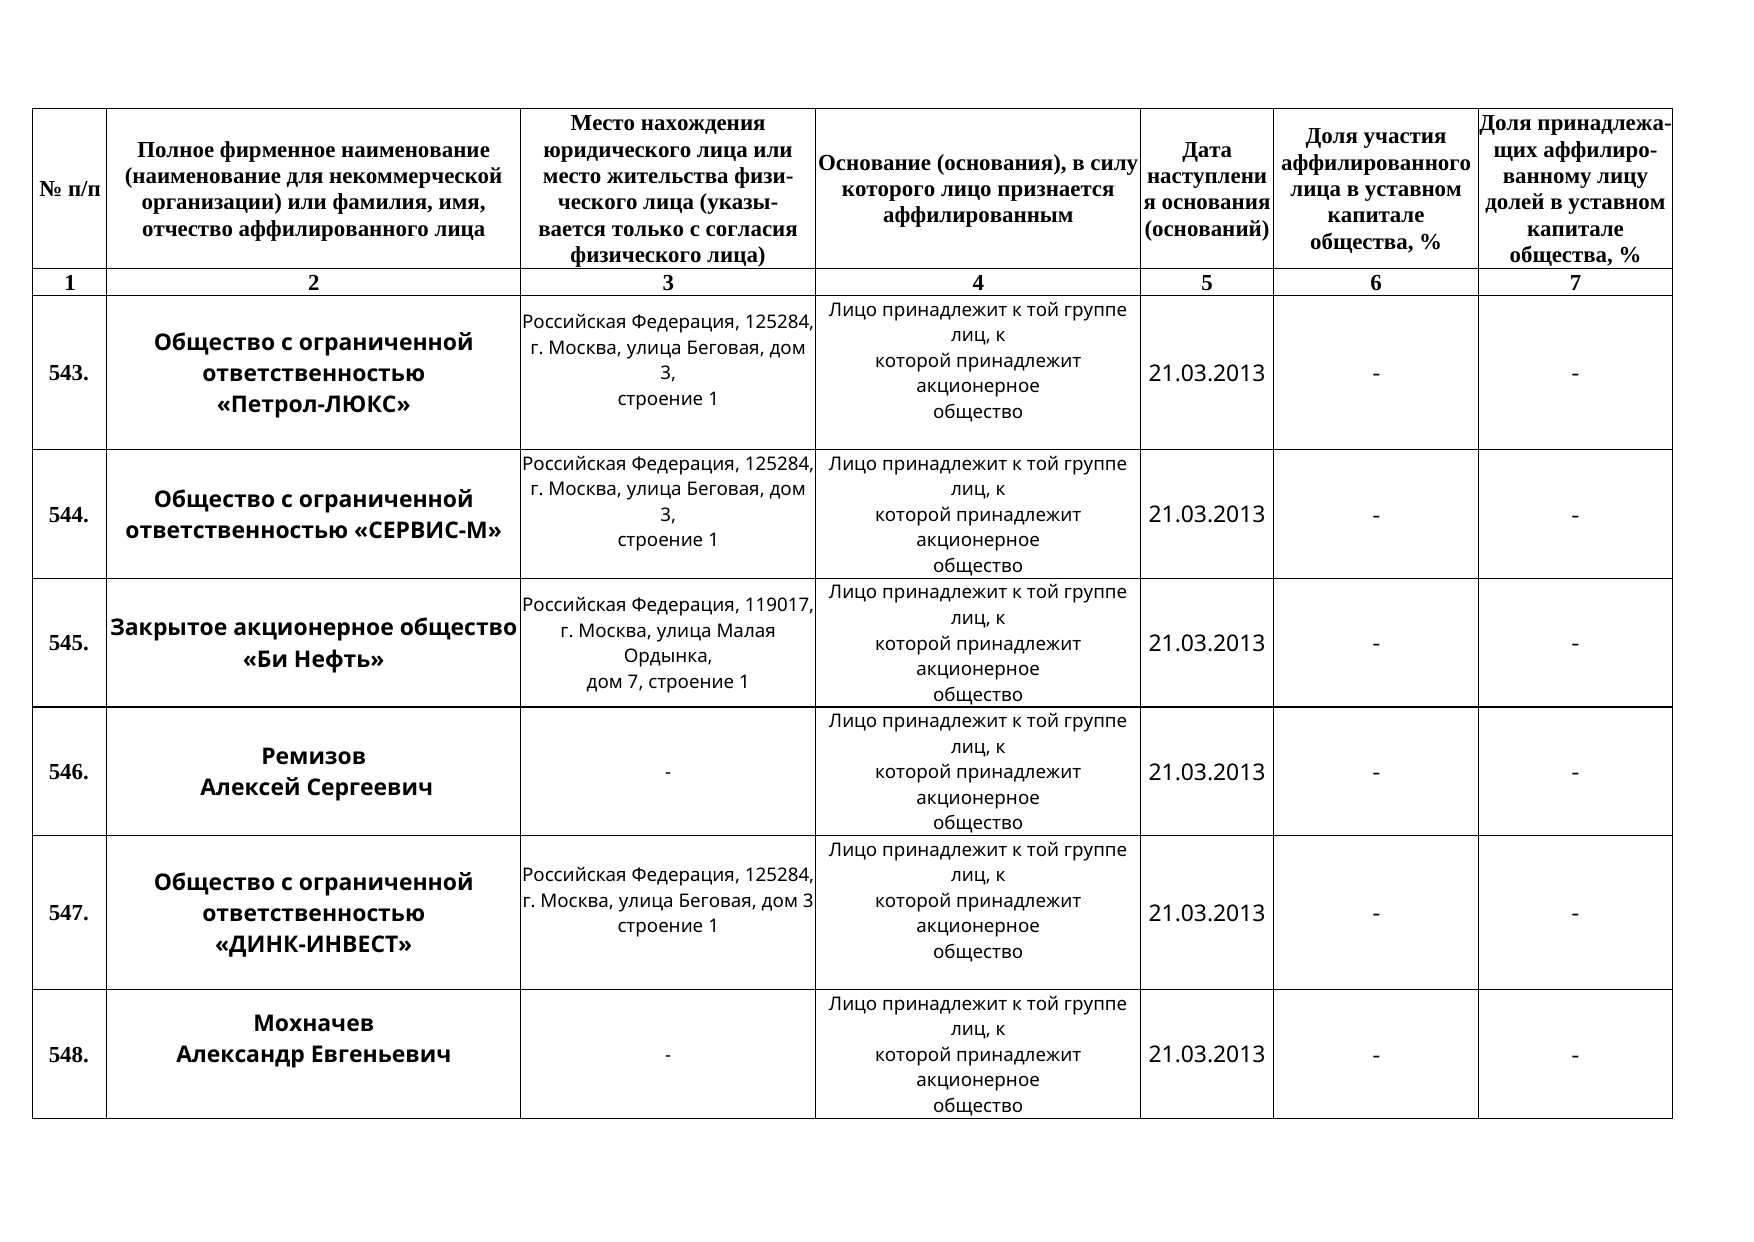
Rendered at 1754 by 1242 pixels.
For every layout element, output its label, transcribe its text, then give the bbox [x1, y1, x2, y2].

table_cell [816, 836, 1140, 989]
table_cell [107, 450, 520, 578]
table_header Доля принадлежа- щих аффилиро- ванному лицу долей в уставном капитале общества, % [1479, 109, 1672, 267]
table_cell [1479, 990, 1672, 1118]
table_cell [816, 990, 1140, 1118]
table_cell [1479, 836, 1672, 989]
table_cell 3 [521, 269, 815, 295]
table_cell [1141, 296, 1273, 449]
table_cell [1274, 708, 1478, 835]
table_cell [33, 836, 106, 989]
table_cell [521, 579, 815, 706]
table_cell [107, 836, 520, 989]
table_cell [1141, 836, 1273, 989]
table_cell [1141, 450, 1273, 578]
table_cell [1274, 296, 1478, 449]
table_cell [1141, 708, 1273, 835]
table_header № п/п [33, 109, 106, 267]
table_header Дата наступления основания (оснований) [1141, 109, 1273, 267]
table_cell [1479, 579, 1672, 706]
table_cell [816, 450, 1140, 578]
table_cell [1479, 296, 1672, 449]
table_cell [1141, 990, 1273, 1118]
table_header Место нахождения юридического лица или место жительства физи- ческого лица (указы- вается только с согласия физического лица) [521, 109, 815, 267]
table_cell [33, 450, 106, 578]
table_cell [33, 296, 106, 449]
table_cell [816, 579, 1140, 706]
table_cell 2 [107, 269, 520, 295]
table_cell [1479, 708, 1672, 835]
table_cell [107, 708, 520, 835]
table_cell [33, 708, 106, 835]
table_cell 7 [1479, 269, 1672, 295]
table_header Основание (основания), в силу которого лицо признается аффилированным [816, 109, 1140, 267]
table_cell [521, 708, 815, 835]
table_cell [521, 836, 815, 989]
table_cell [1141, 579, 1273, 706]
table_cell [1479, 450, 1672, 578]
table_cell 1 [33, 269, 106, 295]
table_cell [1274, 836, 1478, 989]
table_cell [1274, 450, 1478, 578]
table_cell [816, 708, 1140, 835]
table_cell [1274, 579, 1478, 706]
table_header Доля участия аффилированного лица в уставном капитале общества, % [1274, 109, 1478, 267]
table_cell 6 [1274, 269, 1478, 295]
table_header Полное фирменное наименование (наименование для некоммерческой организации) или фамилия, имя, отчество аффилированного лица [107, 109, 520, 267]
table_cell 4 [816, 269, 1140, 295]
table_cell 5 [1141, 269, 1273, 295]
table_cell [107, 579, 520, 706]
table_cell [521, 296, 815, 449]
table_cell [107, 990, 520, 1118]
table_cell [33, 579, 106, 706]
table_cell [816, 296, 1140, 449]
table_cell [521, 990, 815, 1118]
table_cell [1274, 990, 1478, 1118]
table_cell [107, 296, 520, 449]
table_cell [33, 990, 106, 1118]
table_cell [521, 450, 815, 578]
